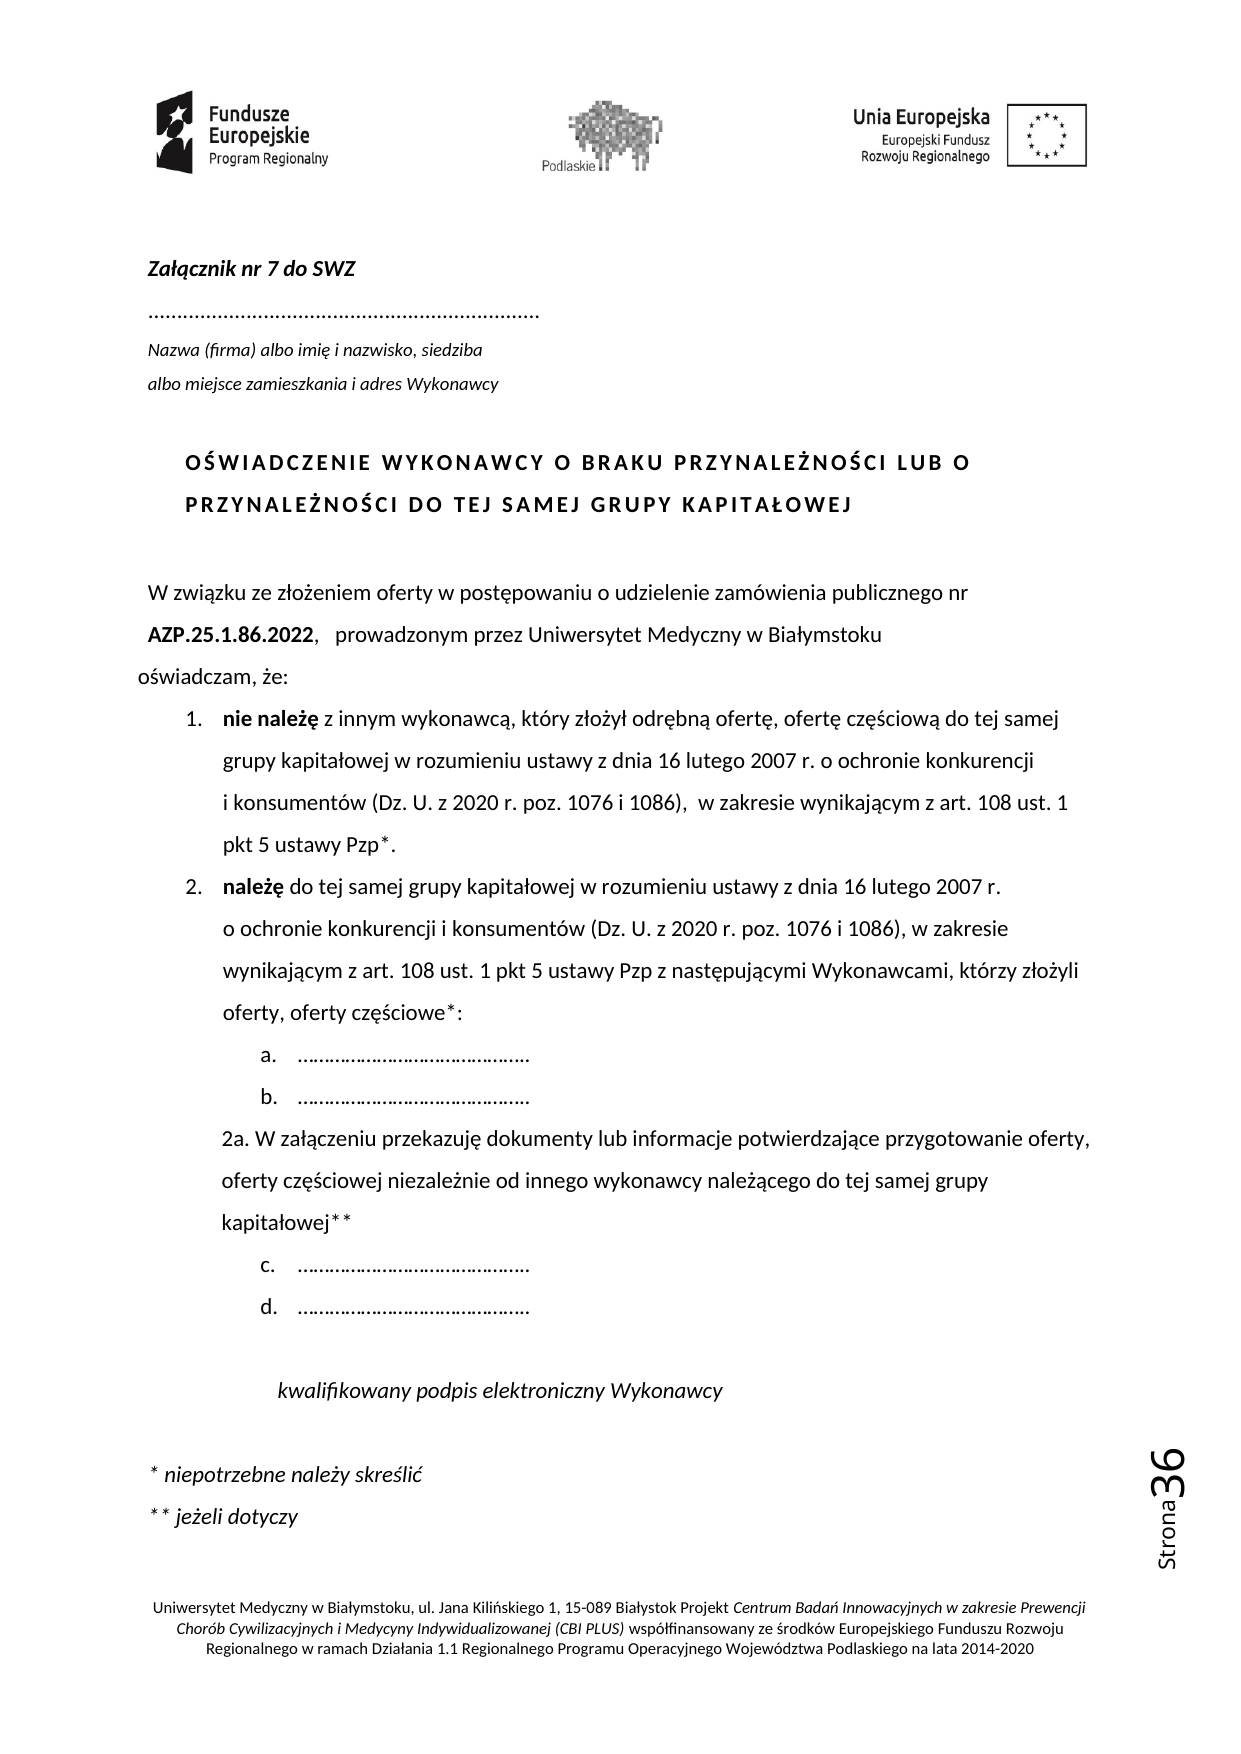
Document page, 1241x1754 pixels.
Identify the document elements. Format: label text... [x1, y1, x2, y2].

text * niepotrzebne należy skreślić [148, 1460, 1093, 1488]
text kwalifikowany podpis elektroniczny Wykonawcy [148, 1376, 1049, 1404]
text Załącznik nr 7 do SWZ [148, 254, 1091, 282]
picture [147, 88, 1091, 177]
list nie należę z innym wykonawcą, który złożył odrębną ofertę, ofertę częściową do tej samej grupy kapitałowej w rozumieniu ustawy z dnia 16 lutego 2007 r. o ochronie konkurencji i konsumentów (Dz. U. z 2020 r. poz. 1076 i 1086), w zakresie wynikającym z art. 108 ust. 1 pkt 5 ustawy Pzp*. [185, 704, 1093, 858]
list należę do tej samej grupy kapitałowej w rozumieniu ustawy z dnia 16 lutego 2007 r. o ochronie konkurencji i konsumentów (Dz. U. z 2020 r. poz. 1076 i 1086), w zakresie wynikającym z art. 108 ust. 1 pkt 5 ustawy Pzp z następującymi Wykonawcami, którzy złożyli oferty, oferty częściowe*: [185, 872, 1093, 1026]
text Nazwa (firma) albo imię i nazwisko, siedziba [148, 338, 1093, 361]
text albo miejsce zamieszkania i adres Wykonawcy [148, 372, 1093, 395]
text oświadczam, że: [138, 662, 1093, 691]
text 2a. W załączeniu przekazuję dokumenty lub informacje potwierdzające przygotowanie oferty, oferty częściowej niezależnie od innego wykonawcy należącego do tej samej grupy kapitałowej** [221, 1124, 1093, 1236]
list …………………………………….. [260, 1250, 1093, 1278]
list …………………………………….. [260, 1040, 1093, 1068]
text .................................................................... [148, 296, 1107, 324]
text W związku ze złożeniem oferty w postępowaniu o udzielenie zamówienia publicznego nr AZP.25.1.86.2022, prowadzonym przez Uniwersytet Medyczny w Białymstoku [148, 578, 1093, 648]
list …………………………………….. [260, 1082, 1093, 1110]
subtitle OŚWIADCZENIE WYKONAWCY O BRAKU PRZYNALEŻNOŚCI LUB O PRZYNALEŻNOŚCI DO TEJ SAMEJ GRUPY KAPITAŁOWEJ [185, 448, 1093, 518]
text ** jeżeli dotyczy [148, 1502, 1093, 1530]
list …………………………………….. [260, 1292, 1093, 1320]
